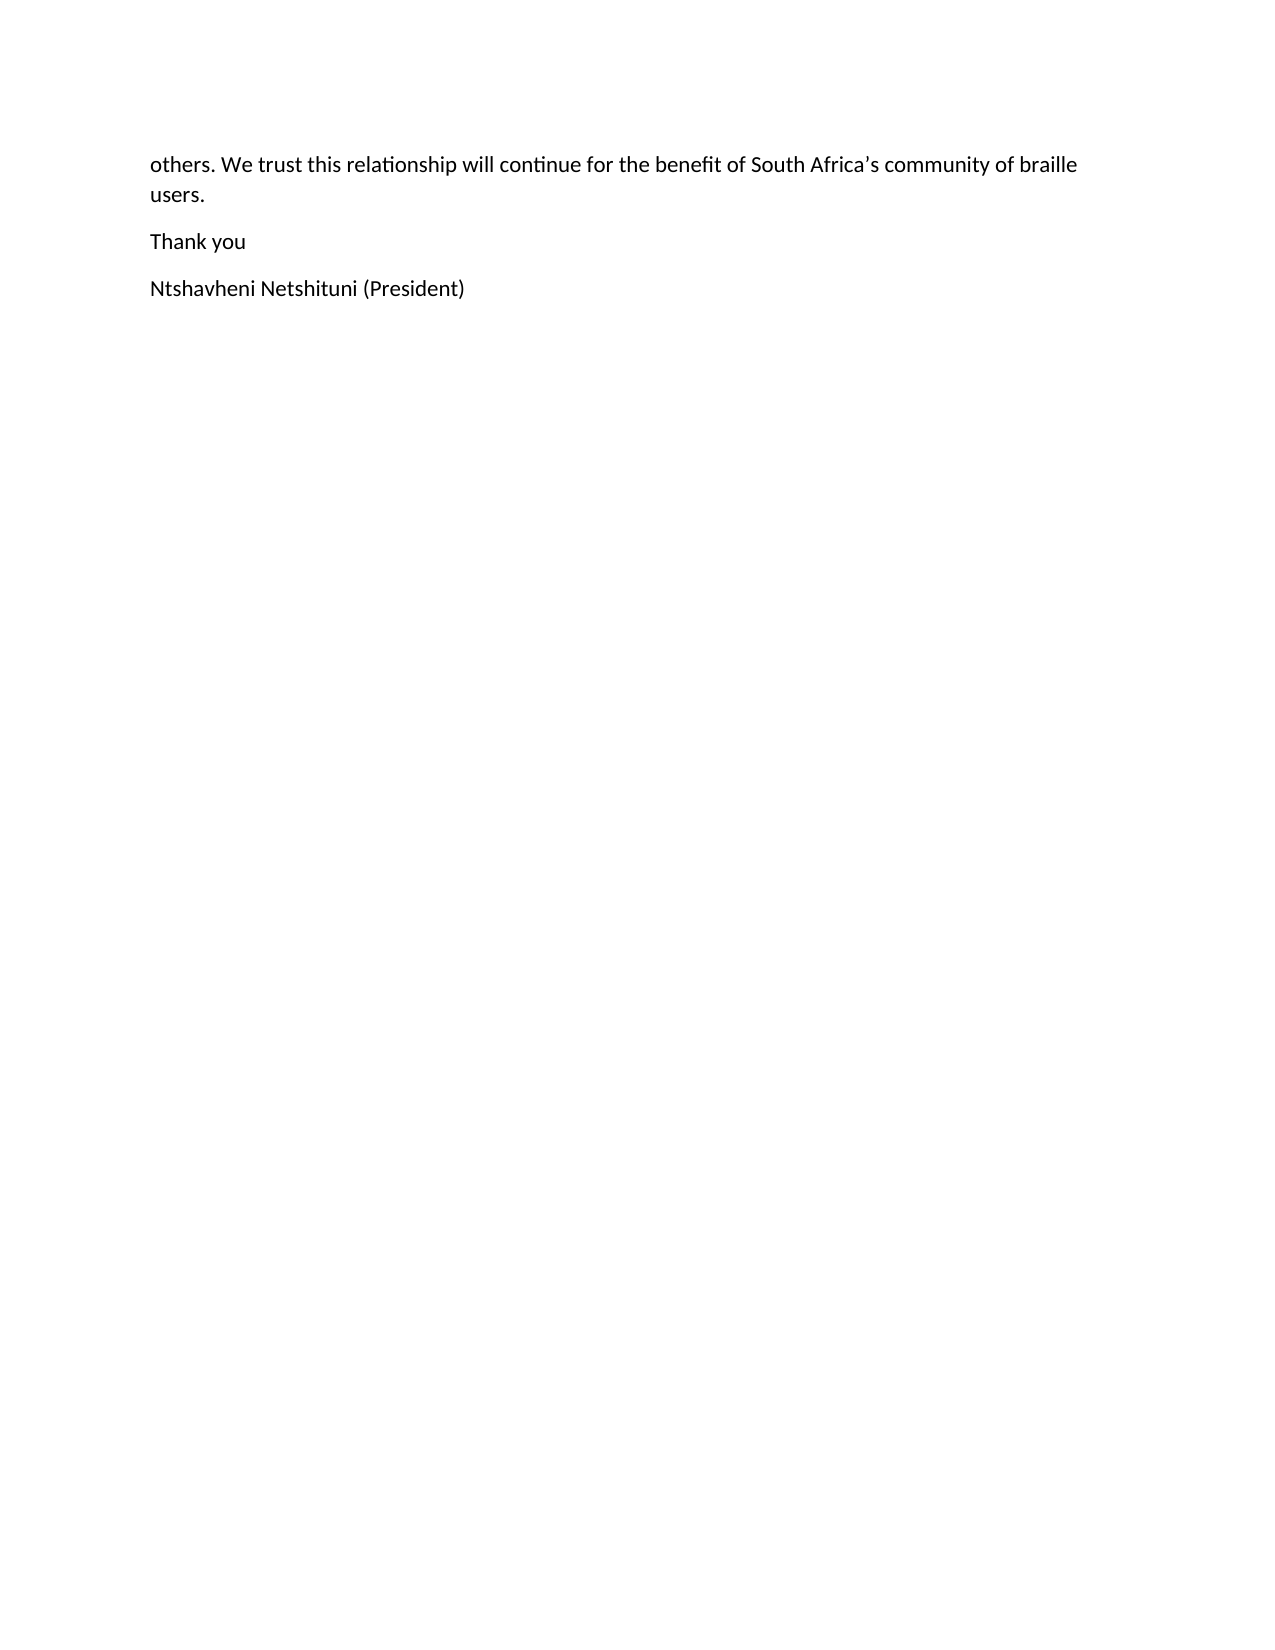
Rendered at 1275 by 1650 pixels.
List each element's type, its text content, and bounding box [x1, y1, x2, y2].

text Thank you [150, 227, 1125, 255]
text Ntshavheni Netshituni (President) [150, 274, 1125, 302]
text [150, 150, 1125, 208]
